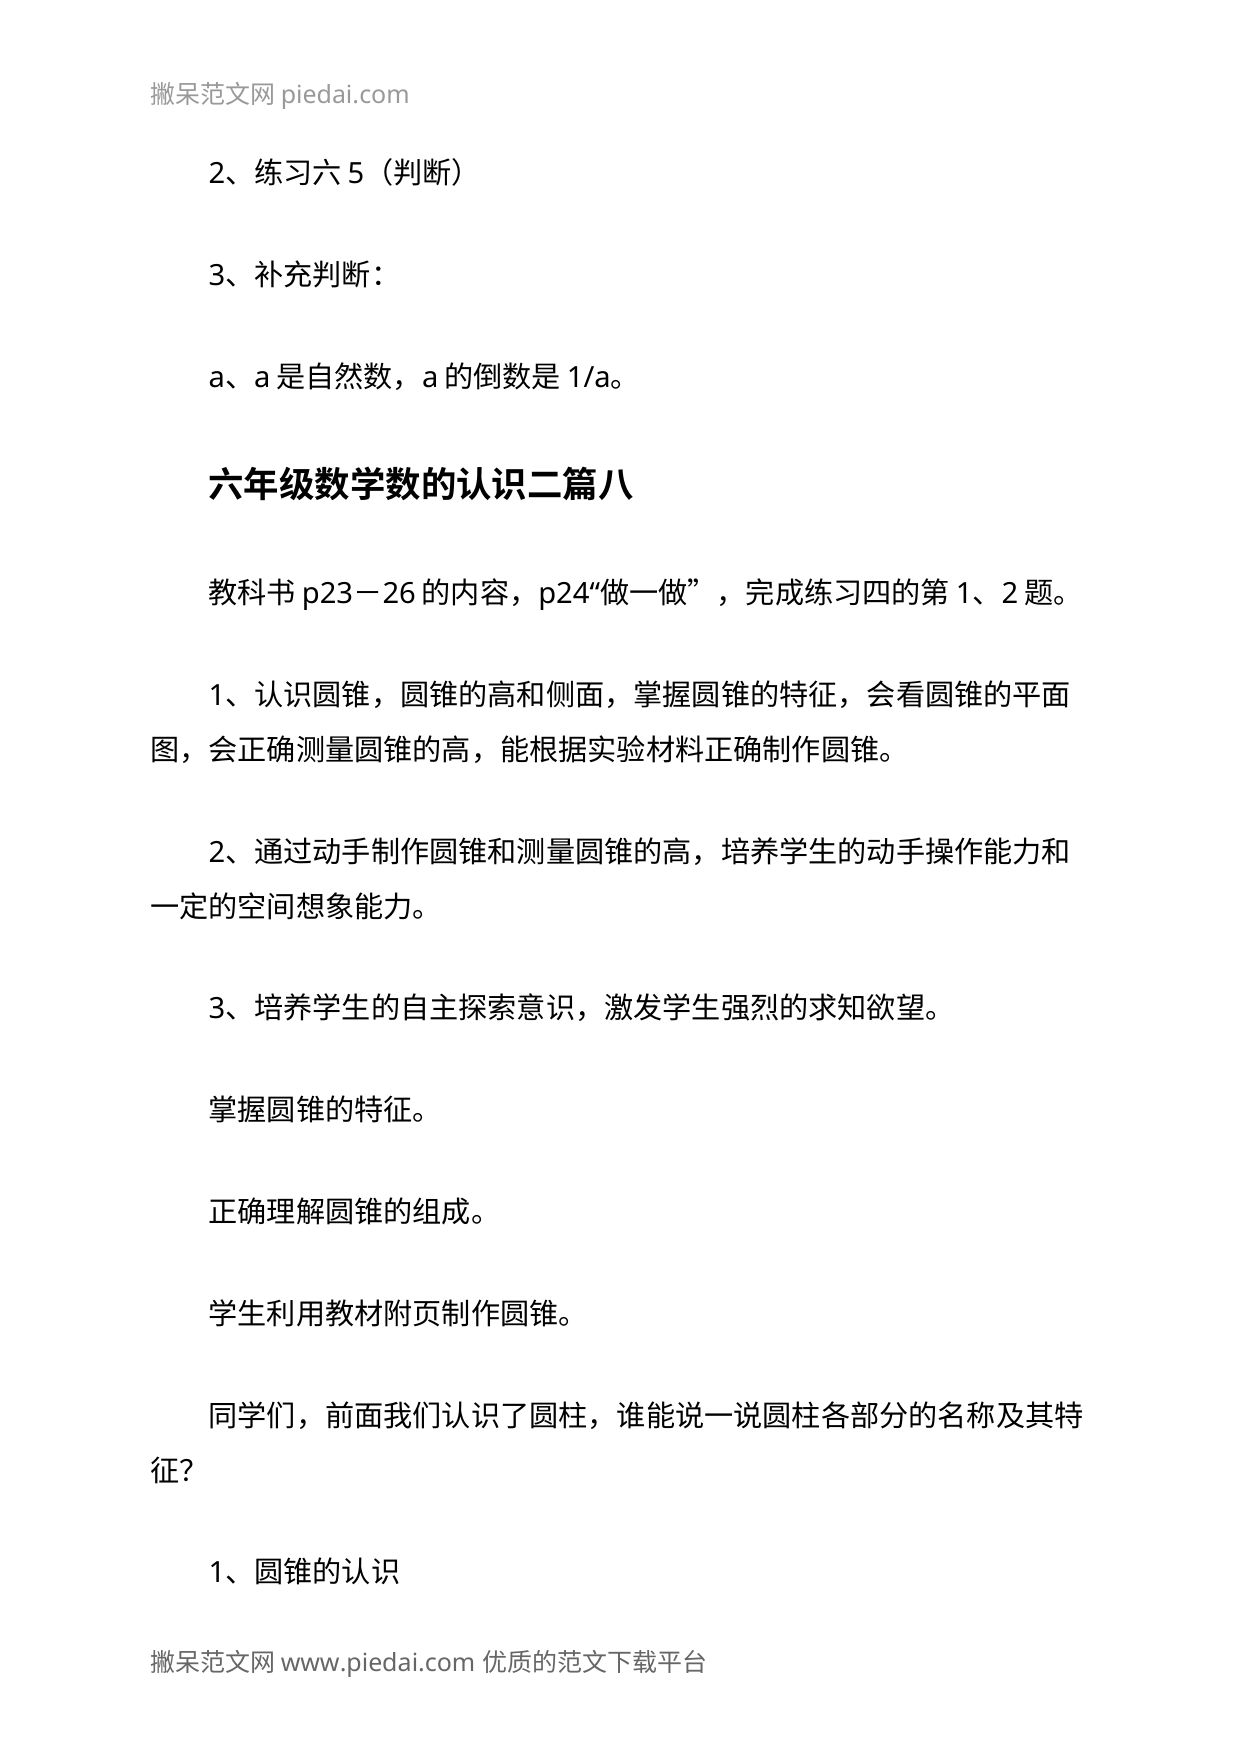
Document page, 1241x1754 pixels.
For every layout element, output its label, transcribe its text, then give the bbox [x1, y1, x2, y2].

text 掌握圆锥的特征。 [150, 1087, 1090, 1129]
text 正确理解圆锥的组成。 [150, 1189, 1090, 1231]
text 教科书p23－26的内容，p24“做一做”，完成练习四的第1、2题。 [150, 569, 1090, 612]
text 学生利用教材附页制作圆锥。 [150, 1290, 1090, 1333]
text 3、培养学生的自主探索意识，激发学生强烈的求知欲望。 [150, 985, 1090, 1027]
text 2、练习六5（判断） [150, 150, 1090, 192]
text 3、补充判断： [150, 252, 1090, 294]
text 2、通过动手制作圆锥和测量圆锥的高，培养学生的动手操作能力和一定的空间想象能力。 [150, 828, 1090, 925]
text 1、圆锥的认识 [150, 1549, 1090, 1591]
text 同学们，前面我们认识了圆柱，谁能说一说圆柱各部分的名称及其特征？ [150, 1392, 1090, 1489]
text 1、认识圆锥，圆锥的高和侧面，掌握圆锥的特征，会看圆锥的平面图，会正确测量圆锥的高，能根据实验材料正确制作圆锥。 [150, 671, 1090, 769]
text a、a是自然数，a的倒数是1/a。 [150, 354, 1090, 396]
text 六年级数学数的认识二篇八 [150, 456, 1090, 507]
